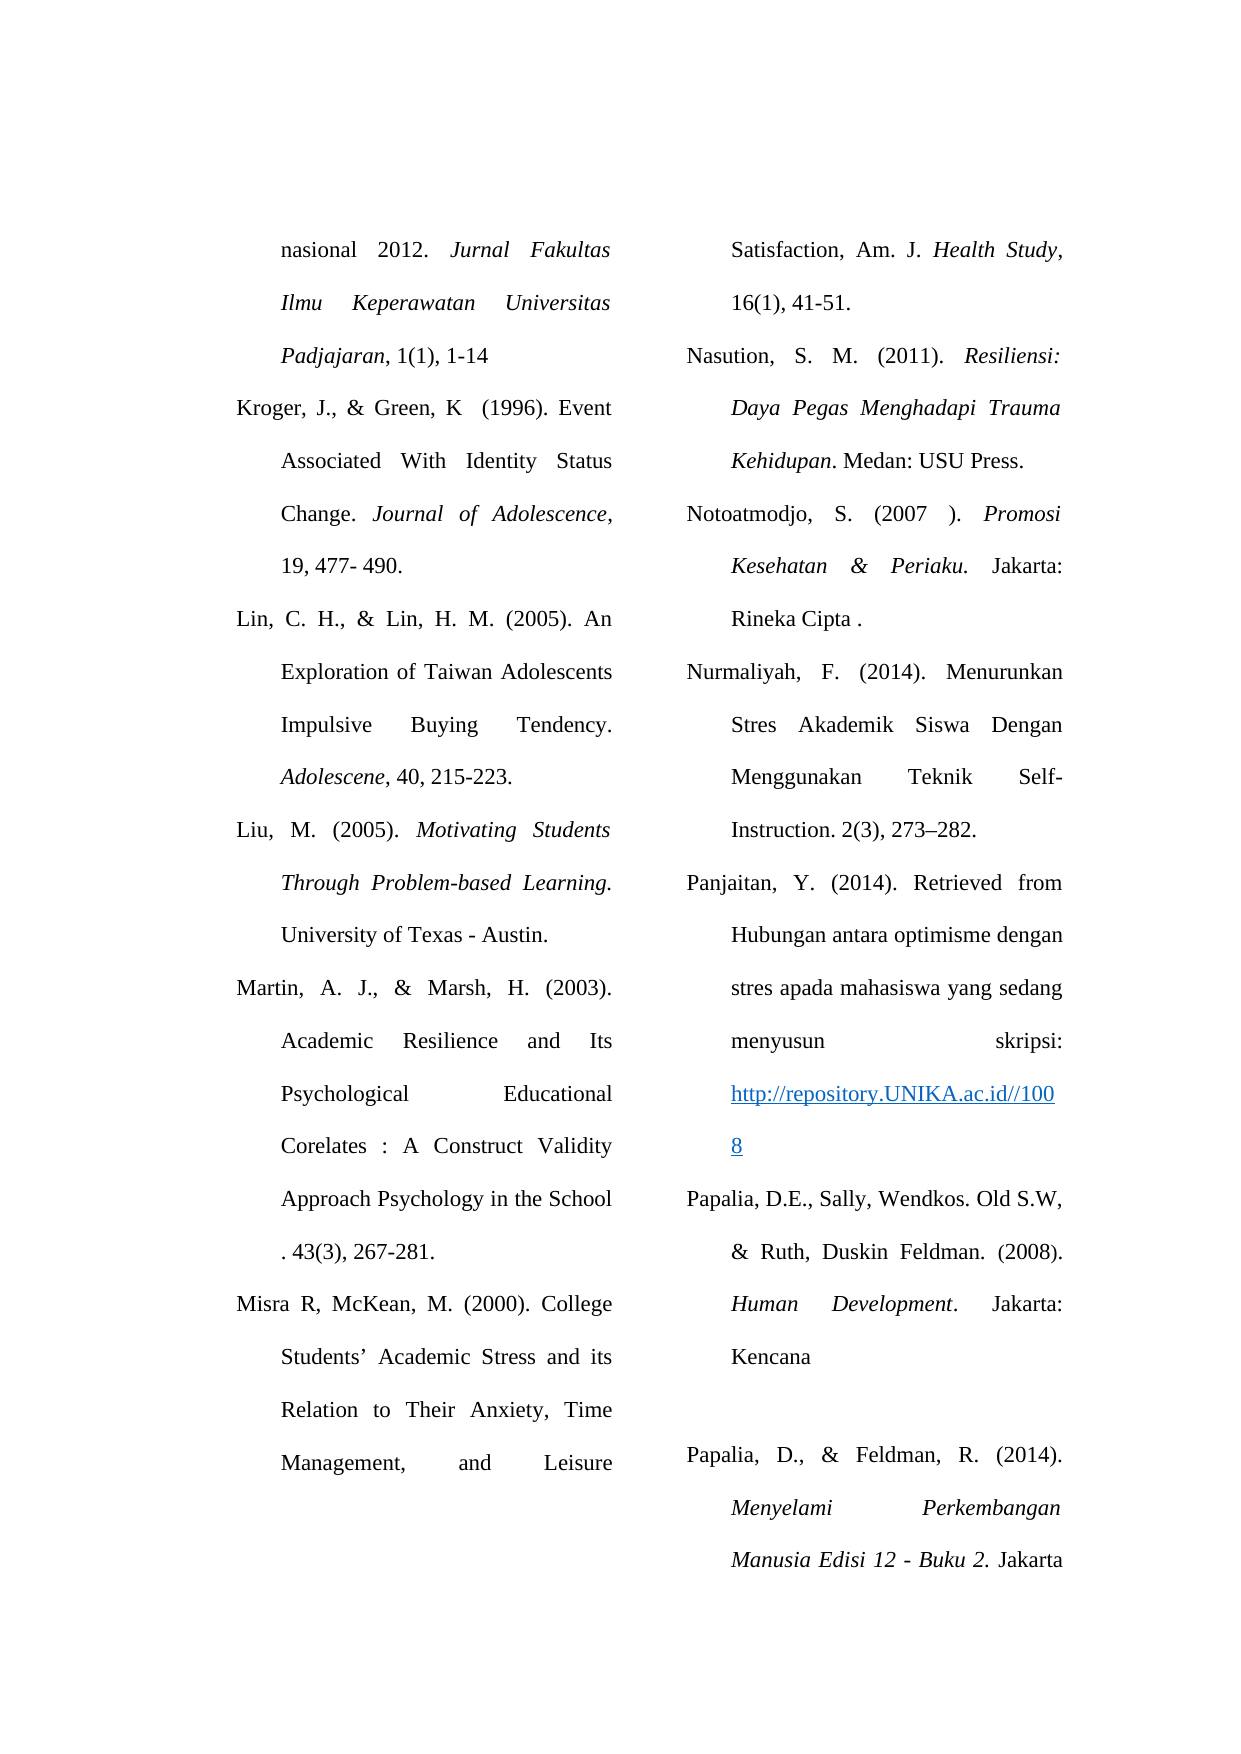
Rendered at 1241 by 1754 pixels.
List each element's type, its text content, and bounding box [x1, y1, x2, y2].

text Liu, M. (2005). Motivating Students Through Problem-based Learning. University of Texas - Austin. [236, 816, 613, 948]
text Notoatmodjo, S. (2007 ). Promosi Kesehatan & Periaku. Jakarta: Rineka Cipta . [686, 500, 1063, 632]
text Misra R, McKean, M. (2000). College Students’ Academic Stress and its Relation to Their Anxiety, Time Management, and Leisure Satisfaction, Am. J. Health Study, 16(1), 41-51. [686, 236, 1063, 315]
text Martin, A. J., & Marsh, H. (2003). Academic Resilience and Its Psychological Educational Corelates : A Construct Validity Approach Psychology in the School . 43(3), 267-281. [236, 974, 613, 1264]
text Misra R, McKean, M. (2000). College Students’ Academic Stress and its Relation to Their Anxiety, Time Management, and Leisure Satisfaction, Am. J. Health Study, 16(1), 41-51. [236, 1290, 613, 1475]
text Panjaitan, Y. (2014). Retrieved from Hubungan antara optimisme dengan stres apada mahasiswa yang sedang menyusun skripsi: http://repository.UNIKA.ac.id//1008 [686, 869, 1063, 1159]
text Nasution, S. M. (2011). Resiliensi: Daya Pegas Menghadapi Trauma Kehidupan. Medan: USU Press. [686, 342, 1063, 473]
text Lin, C. H., & Lin, H. M. (2005). An Exploration of Taiwan Adolescents Impulsive Buying Tendency. Adolescene, 40, 215-223. [236, 605, 613, 790]
text Kroger, J., & Green, K (1996). Event Associated With Identity Status Change. Journal of Adolescence, 19, 477- 490. [236, 394, 613, 579]
text Nurmaliyah, F. (2014). Menurunkan Stres Akademik Siswa Dengan Menggunakan Teknik Self-Instruction. 2(3), 273–282. [686, 658, 1063, 842]
text Papalia, D.E., Sally, Wendkos. Old S.W, & Ruth, Duskin Feldman. (2008). Human Development. Jakarta: Kencana [686, 1185, 1063, 1369]
